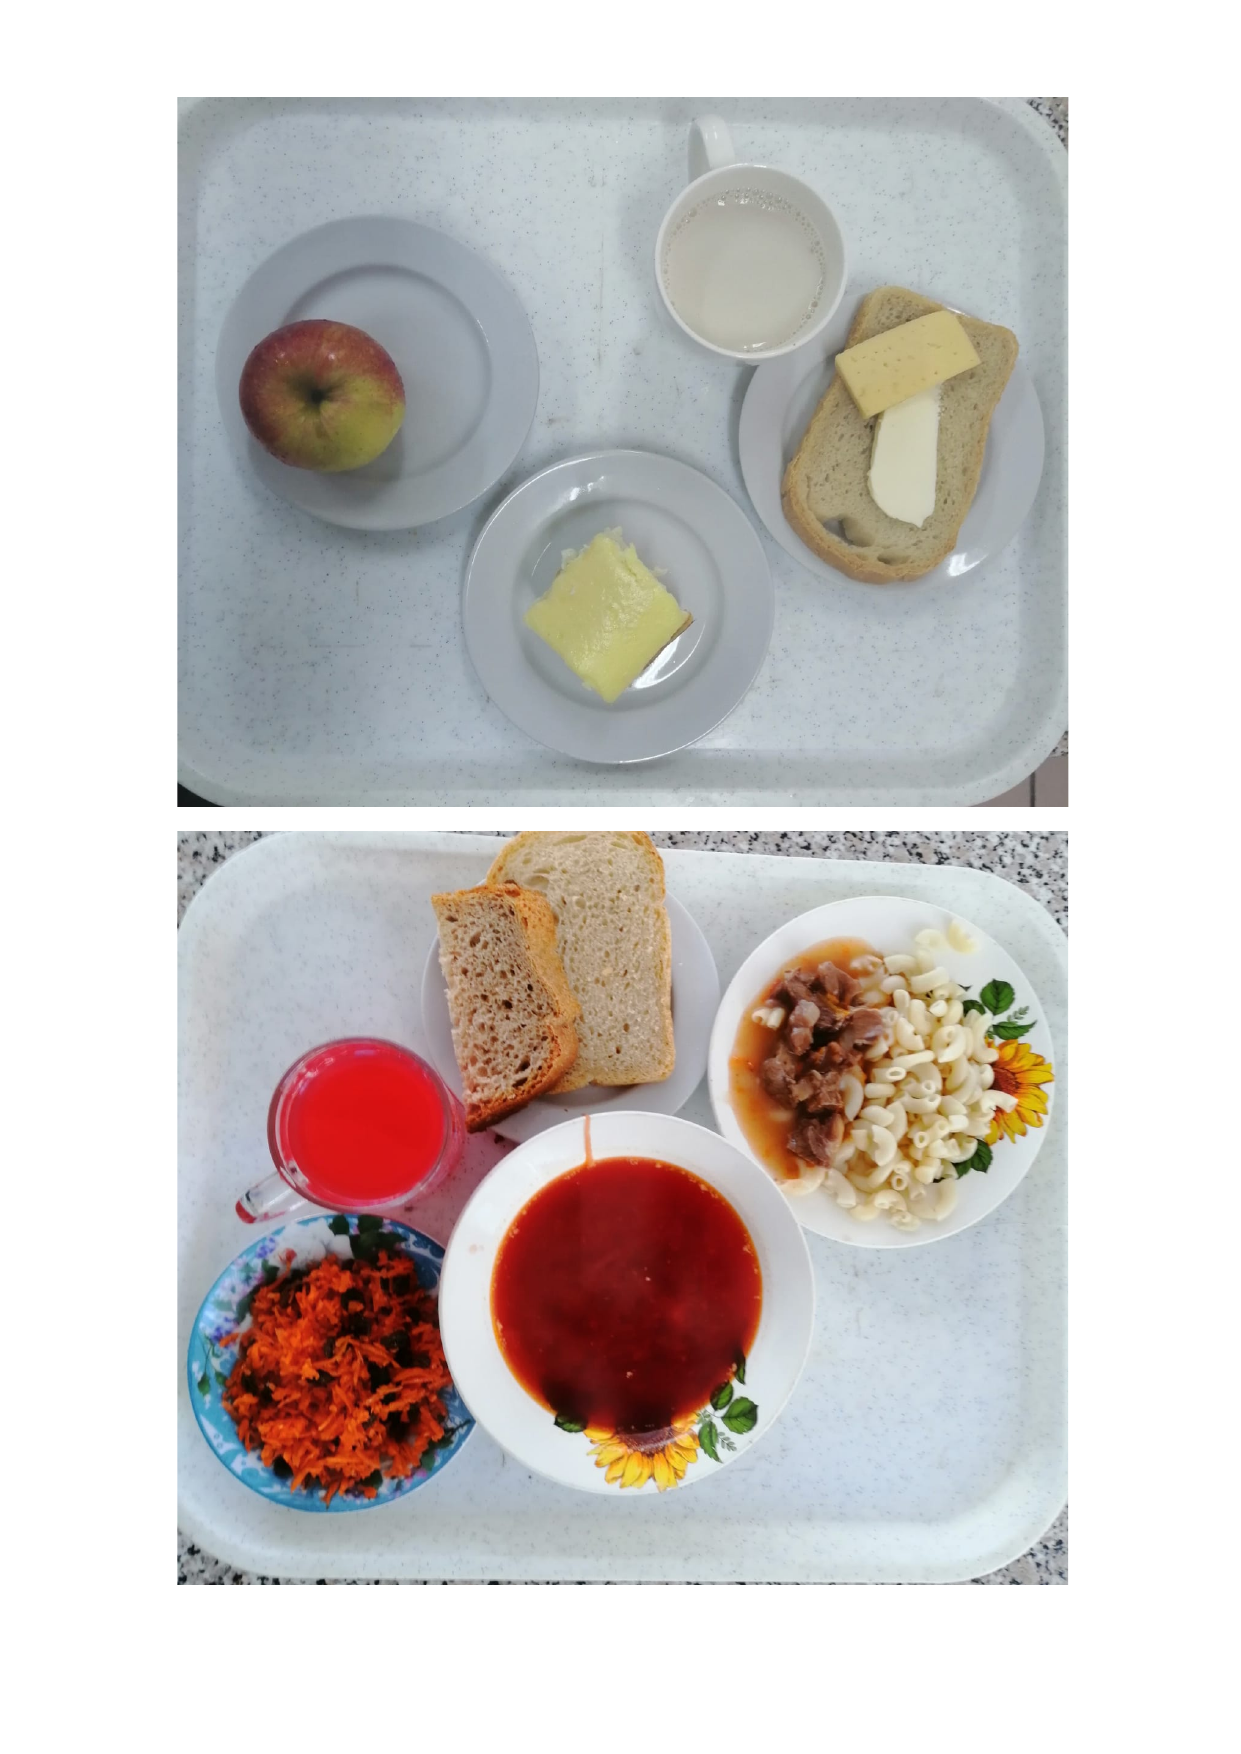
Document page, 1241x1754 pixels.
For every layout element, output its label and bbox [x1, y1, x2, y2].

picture [177, 831, 1069, 1585]
picture [177, 97, 1069, 807]
